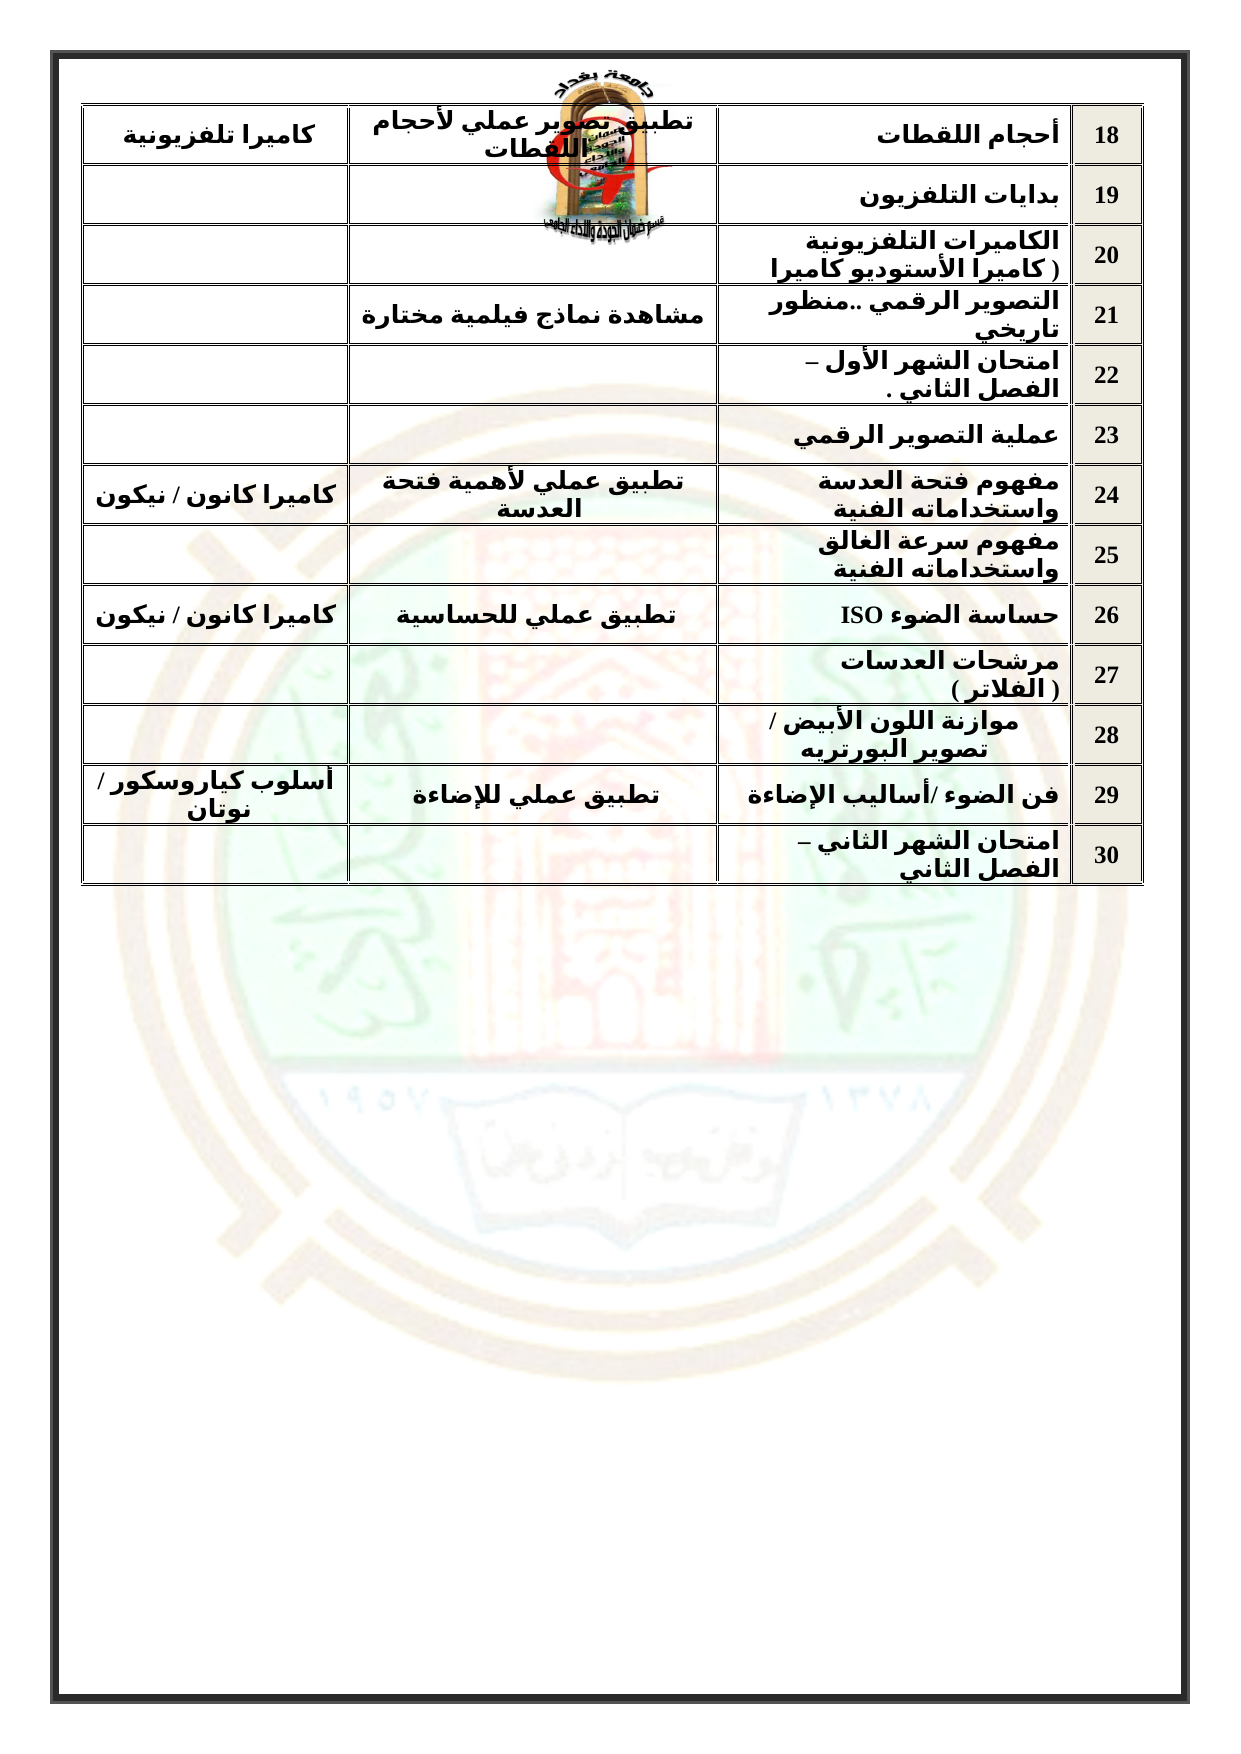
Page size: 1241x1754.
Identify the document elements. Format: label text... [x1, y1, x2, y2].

table_cell 20 [1073, 223, 1141, 283]
table_cell موازنة اللون الأبيض / تصوير البورتريه [719, 703, 1070, 763]
table_cell [350, 406, 716, 463]
table_cell 22 [1073, 343, 1141, 403]
table_cell كاميرا كانون / نيكون [84, 586, 347, 643]
table_cell [84, 706, 347, 763]
table_cell 29 [1073, 763, 1141, 823]
table_cell [83, 823, 349, 883]
table_cell 21 [1073, 283, 1141, 343]
table_cell تطبيق عملي للحساسية [350, 586, 716, 643]
table_cell [350, 706, 716, 763]
table_cell [350, 526, 716, 583]
table_cell أحجام اللقطات [718, 106, 1070, 163]
table_cell مرشحات العدسات ( الفلاتر ) [719, 643, 1070, 703]
table_cell مفهوم سرعة الغالق واستخداماته الفنية [719, 523, 1070, 583]
table_cell [84, 346, 347, 403]
table_cell [84, 286, 347, 343]
table_cell 25 [1073, 523, 1141, 583]
table_cell 27 [1073, 643, 1141, 703]
table_cell تطبيق عملي لأهمية فتحة العدسة [350, 466, 716, 523]
table_cell [349, 823, 718, 883]
table_cell امتحان الشهر الأول – الفصل الثاني . [719, 343, 1070, 403]
table_cell مفهوم فتحة العدسة واستخداماته الفنية [719, 463, 1070, 523]
table_cell كاميرا كانون / نيكون [84, 466, 347, 523]
table_cell مشاهدة نماذج فيلمية مختارة [350, 286, 716, 343]
table_cell [84, 406, 347, 463]
table_cell 18 [1073, 106, 1142, 163]
table_cell 28 [1073, 703, 1141, 763]
table_cell تطبيق تصوير عملي لأحجام اللقطات [349, 104, 718, 163]
table_cell 24 [1073, 463, 1141, 523]
table_cell [350, 346, 716, 403]
table_cell التصوير الرقمي ..منظور تاريخي [719, 283, 1070, 343]
table_cell الكاميرات التلفزيونية ( كاميرا الأستوديو كاميرا المحمولة ,كاميرا الهواة ) [719, 223, 1070, 283]
table_cell أسلوب كياروسكور / نوتان [84, 766, 347, 823]
table_cell 19 [1073, 163, 1141, 223]
table_cell 26 [1073, 583, 1141, 643]
table_cell امتحان الشهر الثاني – الفصل الثاني [718, 823, 1070, 883]
table_cell تطبيق عملي للإضاءة [350, 766, 716, 823]
table_cell فن الضوء /أساليب الإضاءة [719, 763, 1070, 823]
table_cell [84, 166, 347, 223]
table_cell 23 [1073, 403, 1141, 463]
table_cell [350, 646, 716, 703]
table_cell عملية التصوير الرقمي [719, 403, 1070, 463]
table_cell كاميرا تلفزيونية [83, 104, 349, 163]
table_cell [350, 166, 716, 223]
picture [533, 67, 677, 103]
table_cell 30 [1073, 823, 1142, 883]
table_cell [84, 226, 347, 283]
table_cell [84, 646, 347, 703]
table_cell حساسة الضوء ISO [719, 583, 1070, 643]
table_cell بدايات التلفزيون [719, 163, 1070, 223]
table_cell [350, 226, 716, 283]
table_cell [84, 526, 347, 583]
